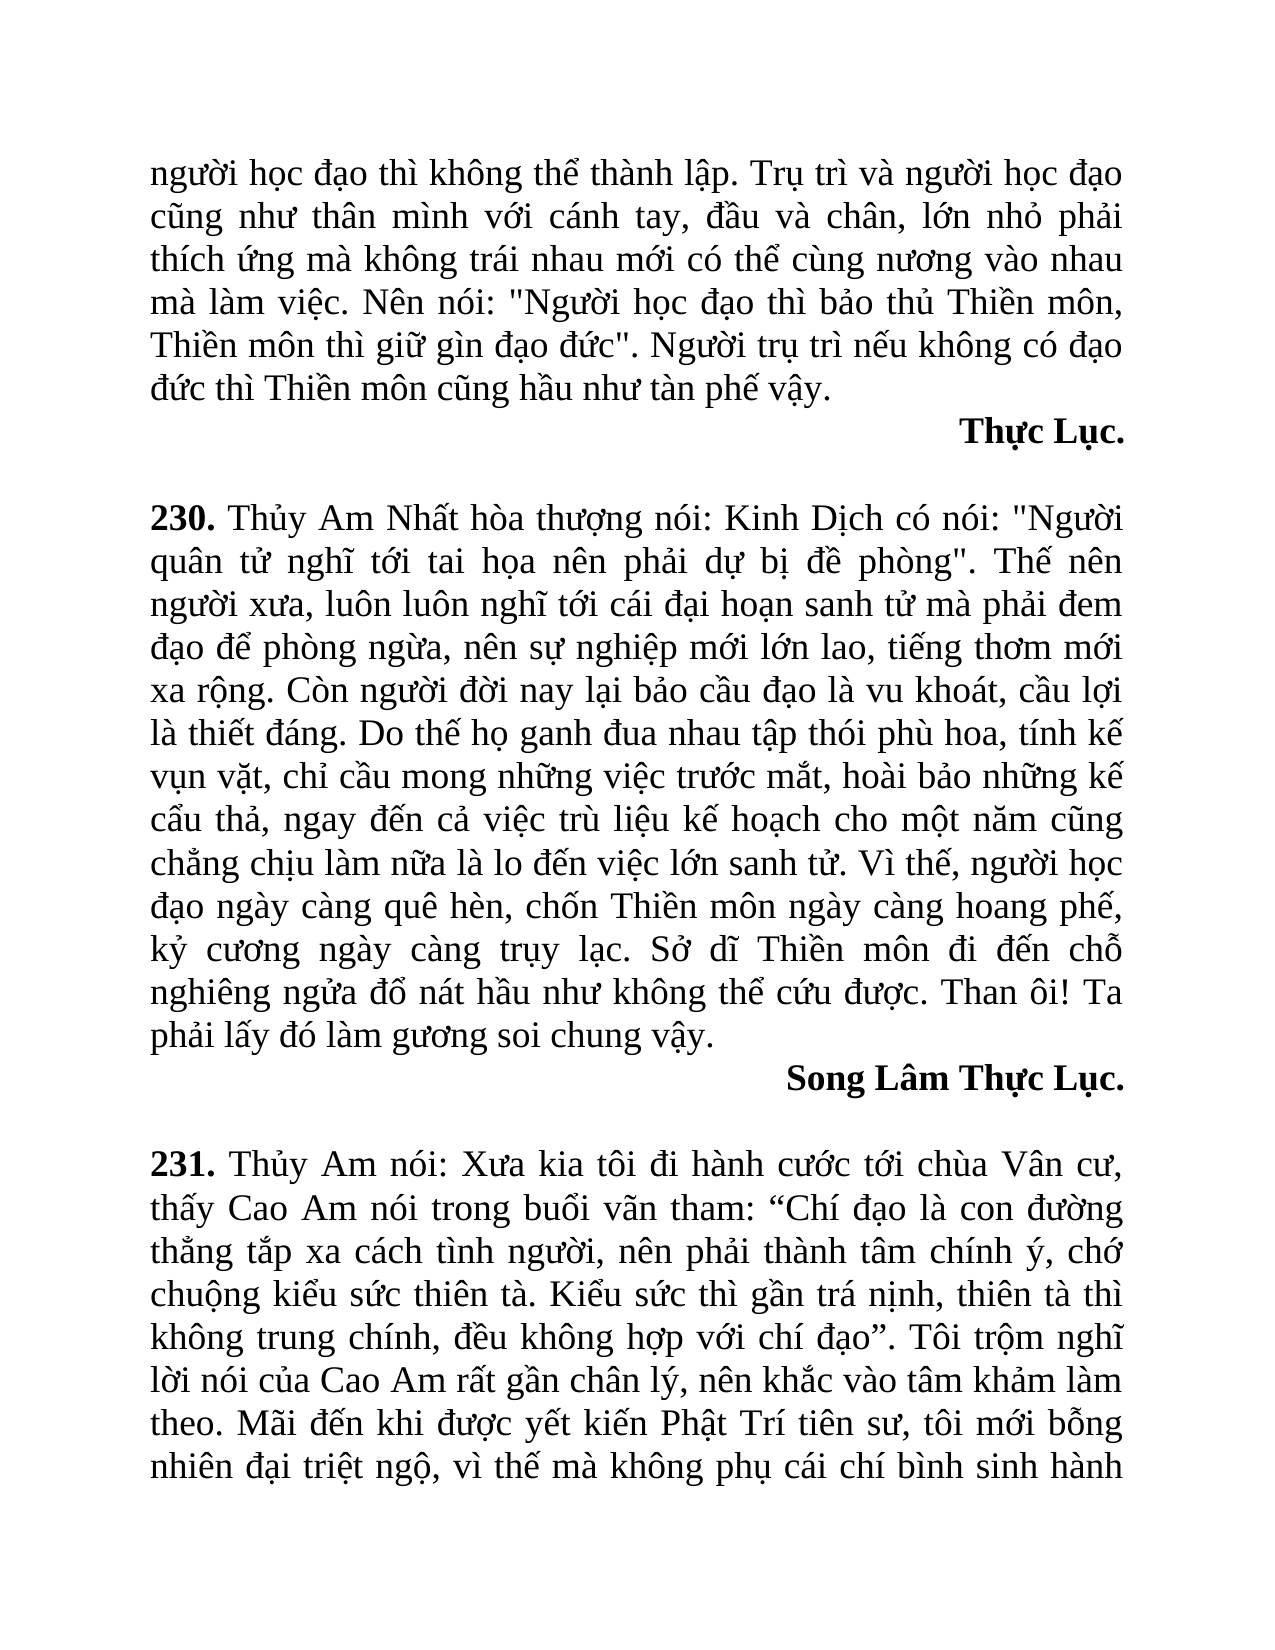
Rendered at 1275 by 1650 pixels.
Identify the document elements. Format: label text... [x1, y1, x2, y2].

text Thực Lục. [150, 409, 1125, 452]
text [150, 1142, 1125, 1487]
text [150, 150, 1125, 409]
text 230. Thủy Am Nhất hòa thượng nói: Kinh Dịch có nói: "Người quân tử nghĩ tới tai họa nên phải dự bị đề phòng". Thế nên người xưa, luôn luôn nghĩ tới cái đại hoạn sanh tử mà phải đem đạo để phòng ngừa, nên sự nghiệp mới lớn lao, tiếng thơm mới xa rộng. Còn người đời nay lại bảo cầu đạo là vu khoát, cầu lợi là thiết đáng. Do thế họ ganh đua nhau tập thói phù hoa, tính kế vụn vặt, chỉ cầu mong những việc trước mắt, hoài bảo những kế cẩu thả, ngay đến cả việc trù liệu kế hoạch cho một năm cũng chẳng chịu làm nữa là lo đến việc lớn sanh tử. Vì thế, người học đạo ngày càng quê hèn, chốn Thiền môn ngày càng hoang phế, kỷ cương ngày càng trụy lạc. Sở dĩ Thiền môn đi đến chỗ nghiêng ngửa đổ nát hầu như không thể cứu được. Than ôi! Ta phải lấy đó làm gương soi chung vậy. [150, 495, 1125, 1056]
text Song Lâm Thực Lục. [150, 1056, 1125, 1099]
